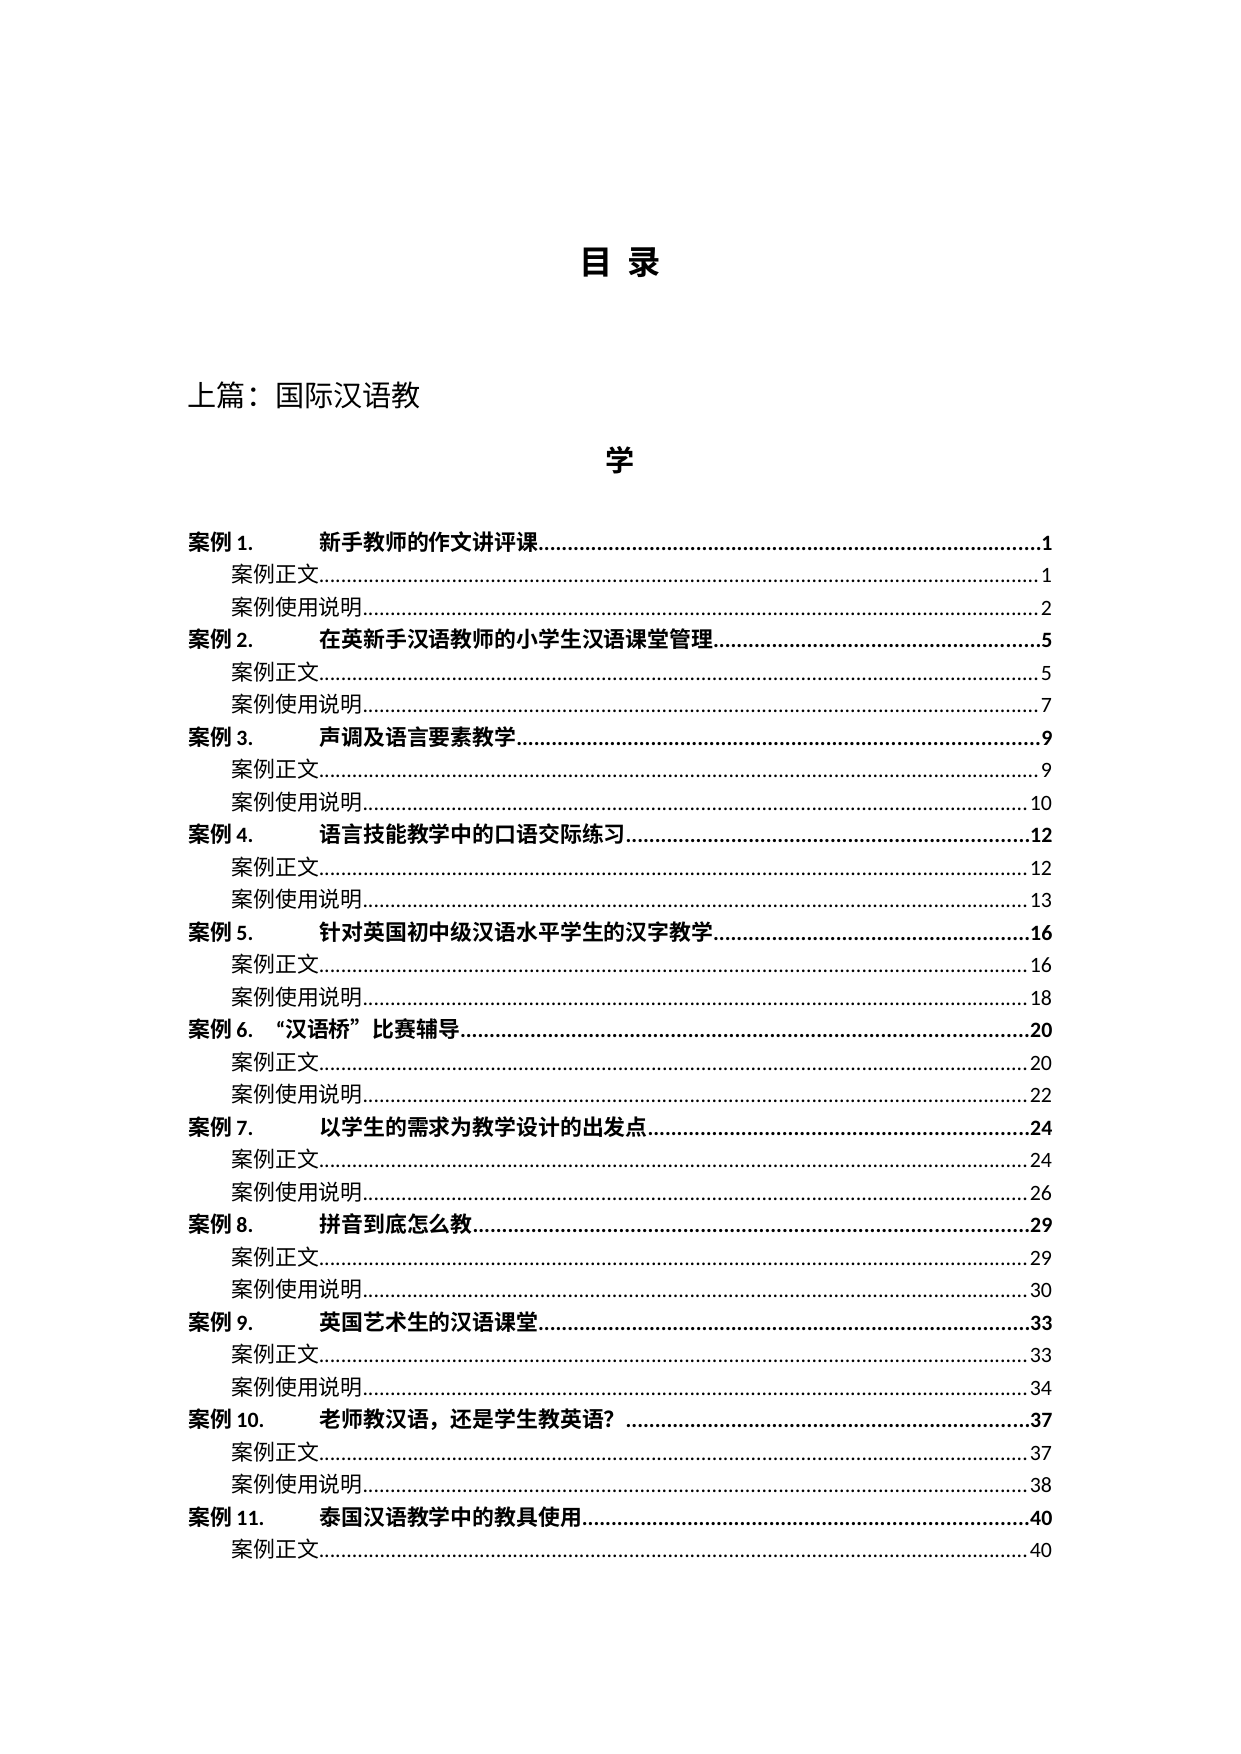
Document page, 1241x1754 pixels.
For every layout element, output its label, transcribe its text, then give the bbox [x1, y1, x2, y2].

subtitle 目 录 [187, 227, 1053, 292]
